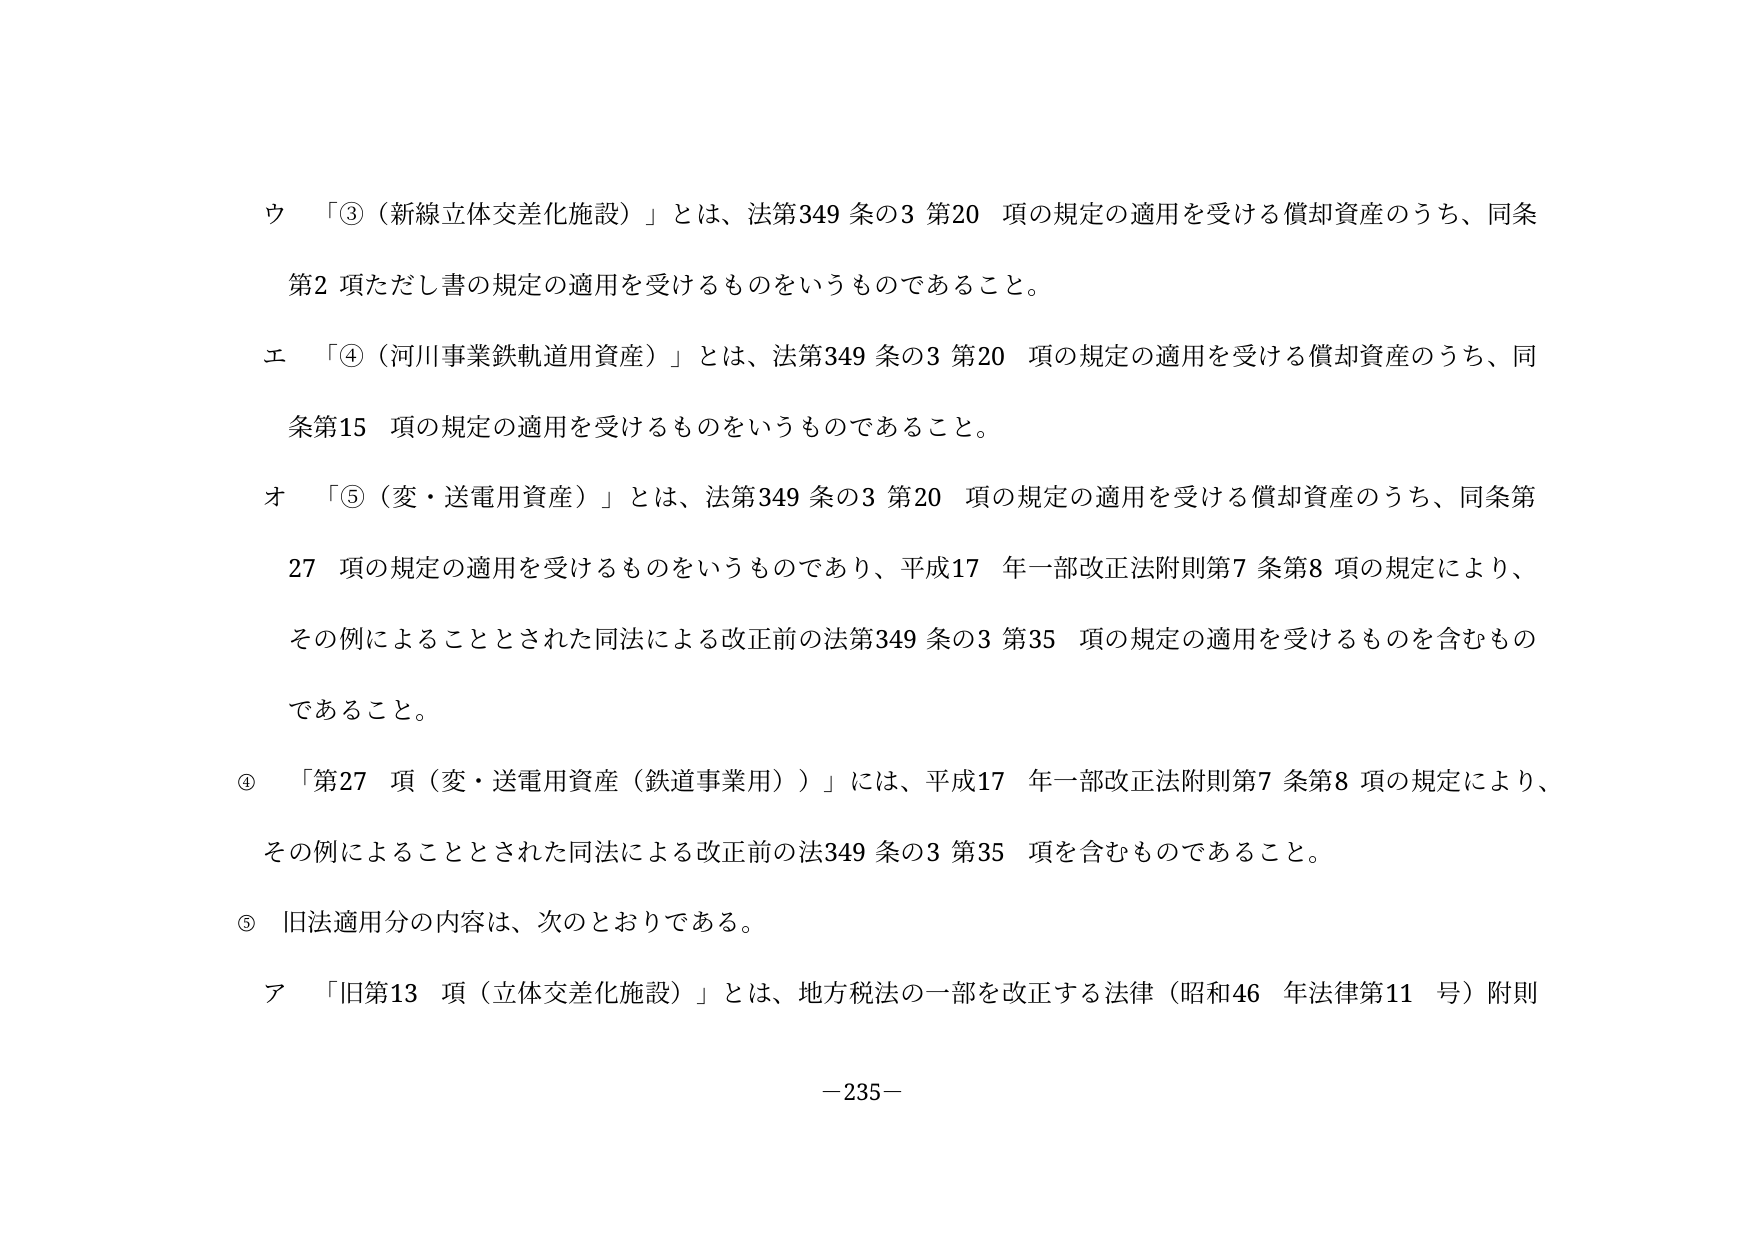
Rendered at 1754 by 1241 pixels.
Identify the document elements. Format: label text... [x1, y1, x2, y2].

text エ 「④（河川事業鉄軌道用資産）」とは、法第349条の3第20項の規定の適用を受ける償却資産のうち、同条第15項の規定の適用を受けるものをいうものであること。 [253, 319, 1538, 461]
text オ 「⑤（変・送電用資産）」とは、法第349条の3第20項の規定の適用を受ける償却資産のうち、同条第27項の規定の適用を受けるものをいうものであり、平成17年一部改正法附則第7条第8項の規定により、その例によることとされた同法による改正前の法第349条の3第35項の規定の適用を受けるものを含むものであること。 [253, 461, 1538, 744]
text ⑤ 旧法適用分の内容は、次のとおりである。 [231, 886, 1538, 957]
text ウ 「③（新線立体交差化施設）」とは、法第349条の3第20項の規定の適用を受ける償却資産のうち、同条第2項ただし書の規定の適用を受けるものをいうものであること。 [253, 177, 1538, 319]
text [253, 957, 1538, 1027]
text ④ 「第27項（変・送電用資産（鉄道事業用））」には、平成17年一部改正法附則第7条第8項の規定により、その例によることとされた同法による改正前の法349条の3第35項を含むものであること。 [231, 744, 1538, 886]
